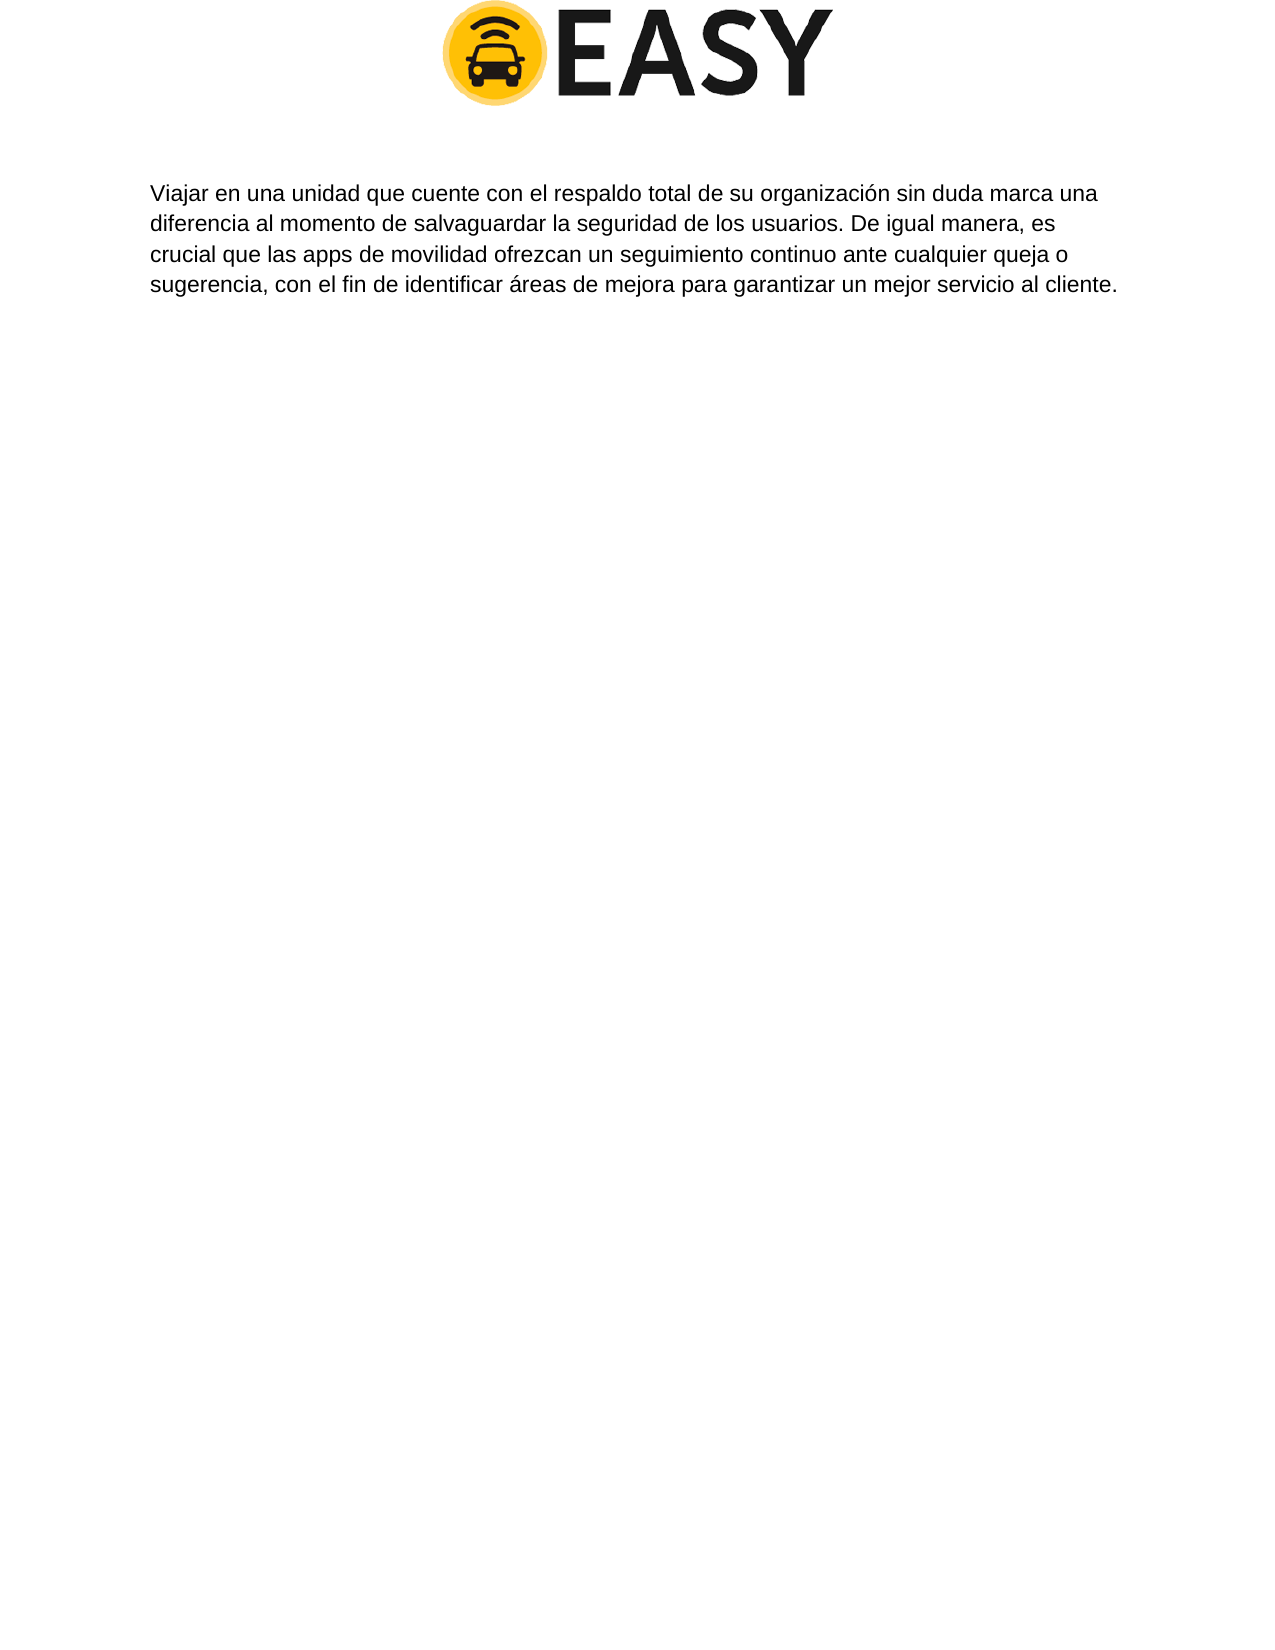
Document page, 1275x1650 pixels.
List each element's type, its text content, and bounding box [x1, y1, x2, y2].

text Viajar en una unidad que cuente con el respaldo total de su organización sin duda marca una diferencia al momento de salvaguardar la seguridad de los usuarios. De igual manera, es crucial que las apps de movilidad ofrezcan un seguimiento continuo ante cualquier queja o sugerencia, con el fin de identificar áreas de mejora para garantizar un mejor servicio al cliente. [150, 180, 1125, 297]
picture [441, 0, 834, 107]
